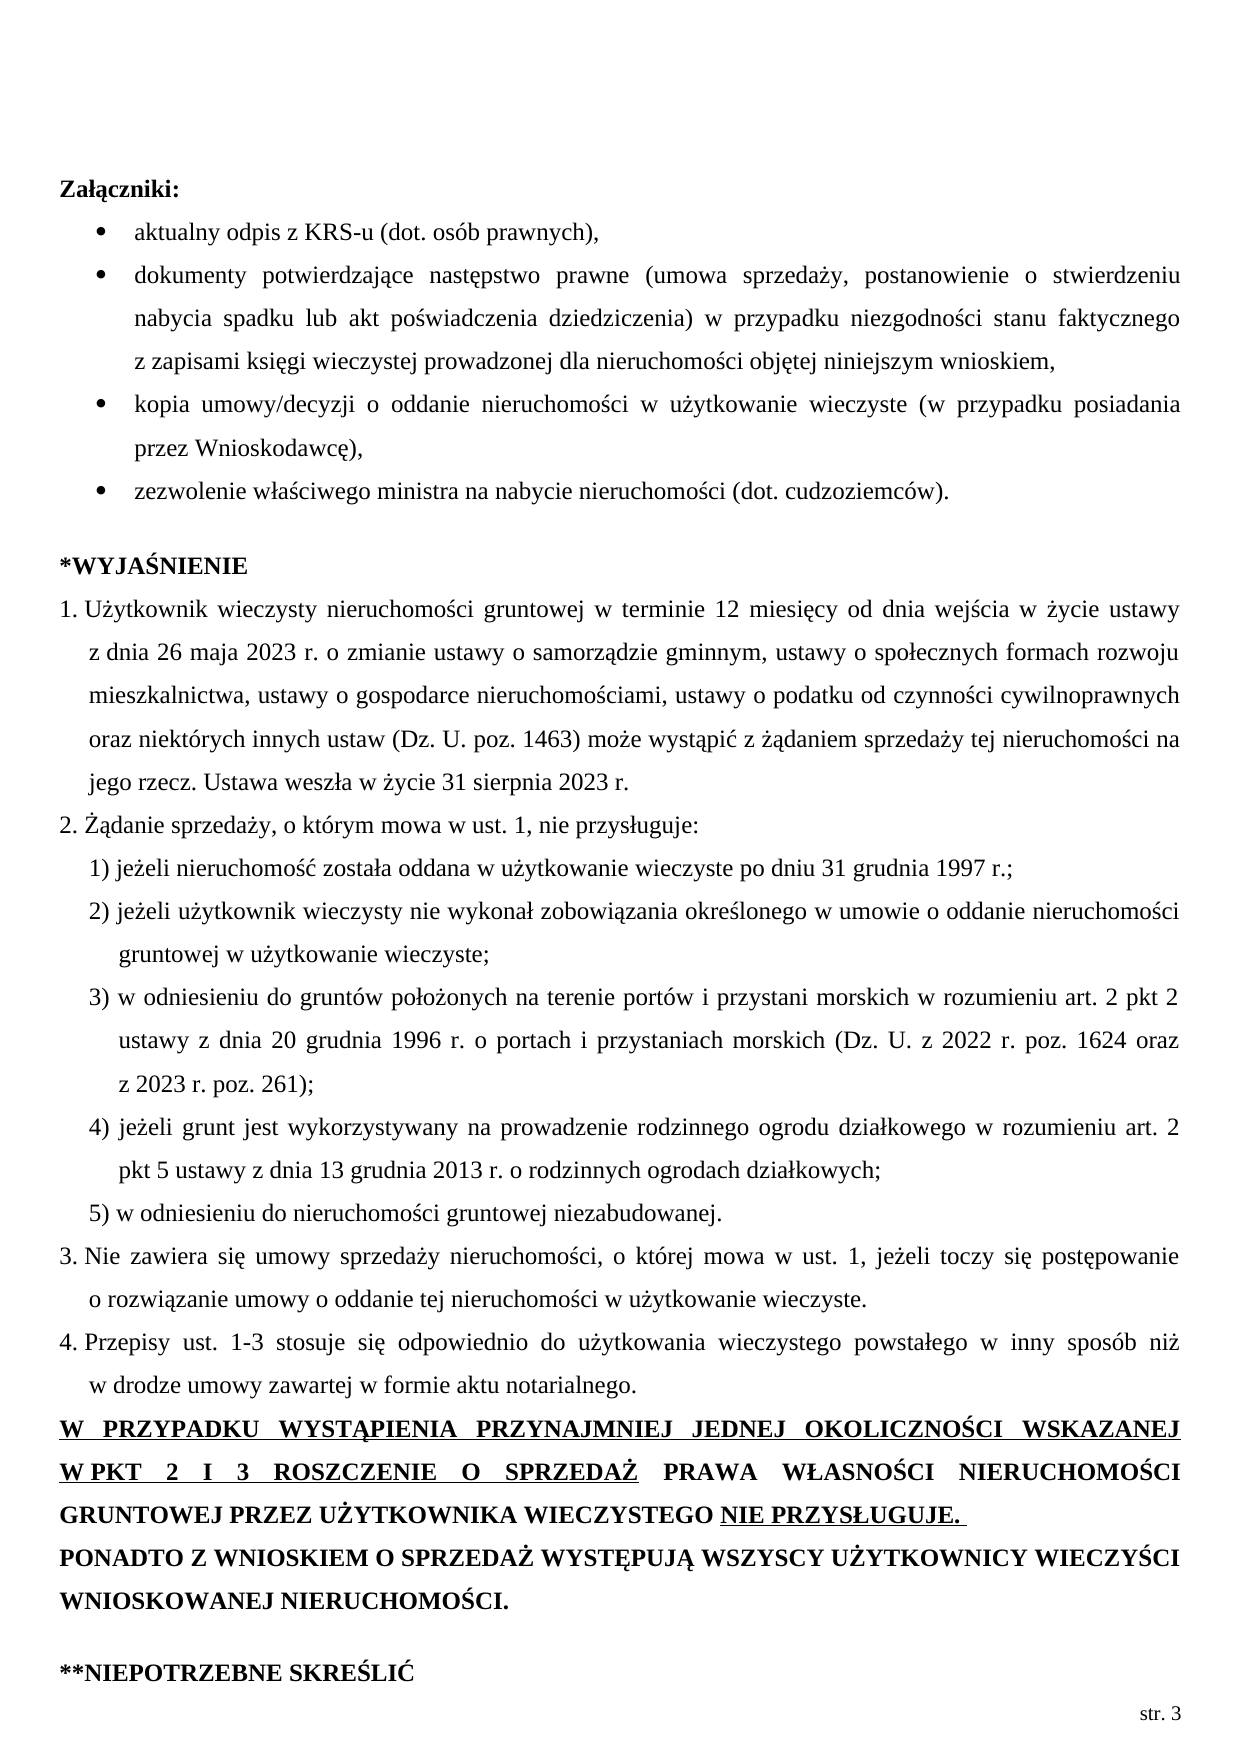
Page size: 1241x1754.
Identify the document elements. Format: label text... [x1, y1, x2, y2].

list kopia umowy/decyzji o oddanie nieruchomości w użytkowanie wieczyste (w przypadku posiadania przez Wnioskodawcę), [97, 389, 1181, 461]
text 4. Przepisy ust. 1-3 stosuje się odpowiednio do użytkowania wieczystego powstałego w inny sposób niż w drodze umowy zawartej w formie aktu notarialnego. [59, 1327, 1181, 1399]
text 2) jeżeli użytkownik wieczysty nie wykonał zobowiązania określonego w umowie o oddanie nieruchomości gruntowej w użytkowanie wieczyste; [89, 896, 1181, 968]
text PONADTO Z WNIOSKIEM O SPRZEDAŻ WYSTĘPUJĄ WSZYSCY UŻYTKOWNICY WIECZYŚCI WNIOSKOWANEJ NIERUCHOMOŚCI. [59, 1543, 1181, 1615]
text 4) jeżeli grunt jest wykorzystywany na prowadzenie rodzinnego ogrodu działkowego w rozumieniu art. 2 pkt 5 ustawy z dnia 13 grudnia 2013 r. o rodzinnych ogrodach działkowych; [89, 1112, 1181, 1184]
text **NIEPOTRZEBNE SKREŚLIĆ [59, 1658, 1181, 1687]
list zezwolenie właściwego ministra na nabycie nieruchomości (dot. cudzoziemców). [97, 476, 1181, 504]
text W PRZYPADKU WYSTĄPIENIA PRZYNAJMNIEJ JEDNEJ OKOLICZNOŚCI WSKAZANEJ W PKT 2 I 3 ROSZCZENIE O SPRZEDAŻ PRAWA WŁASNOŚCI NIERUCHOMOŚCI GRUNTOWEJ PRZEZ UŻYTKOWNIKA WIECZYSTEGO NIE PRZYSŁUGUJE. [59, 1440, 1181, 1529]
text Załączniki: [59, 174, 1181, 203]
text 1) jeżeli nieruchomość została oddana w użytkowanie wieczyste po dniu 31 grudnia 1997 r.; [89, 853, 1181, 882]
list dokumenty potwierdzające następstwo prawne (umowa sprzedaży, postanowienie o stwierdzeniu nabycia spadku lub akt poświadczenia dziedziczenia) w przypadku niezgodności stanu faktycznego z zapisami księgi wieczystej prowadzonej dla nieruchomości objętej niniejszym wnioskiem, [97, 260, 1181, 375]
text 2. Żądanie sprzedaży, o którym mowa w ust. 1, nie przysługuje: [59, 810, 1181, 839]
list aktualny odpis z KRS-u (dot. osób prawnych), [97, 217, 1181, 246]
text 3. Nie zawiera się umowy sprzedaży nieruchomości, o której mowa w ust. 1, jeżeli toczy się postępowanie o rozwiązanie umowy o oddanie tej nieruchomości w użytkowanie wieczyste. [59, 1241, 1181, 1313]
text 3) w odniesieniu do gruntów położonych na terenie portów i przystani morskich w rozumieniu art. 2 pkt 2 ustawy z dnia 20 grudnia 1996 r. o portach i przystaniach morskich (Dz. U. z 2022 r. poz. 1624 oraz z 2023 r. poz. 261); [89, 982, 1181, 1097]
text W PRZYPADKU WYSTĄPIENIA PRZYNAJMNIEJ JEDNEJ OKOLICZNOŚCI WSKAZANEJ W PKT 2 I 3 ROSZCZENIE O SPRZEDAŻ PRAWA WŁASNOŚCI NIERUCHOMOŚCI GRUNTOWEJ PRZEZ UŻYTKOWNIKA WIECZYSTEGO NIE PRZYSŁUGUJE. [59, 1414, 1181, 1439]
text *WYJAŚNIENIE [59, 551, 1181, 580]
text 1. Użytkownik wieczysty nieruchomości gruntowej w terminie 12 miesięcy od dnia wejścia w życie ustawy z dnia 26 maja 2023 r. o zmianie ustawy o samorządzie gminnym, ustawy o społecznych formach rozwoju mieszkalnictwa, ustawy o gospodarce nieruchomościami, ustawy o podatku od czynności cywilnoprawnych oraz niektórych innych ustaw (Dz. U. poz. 1463) może wystąpić z żądaniem sprzedaży tej nieruchomości na jego rzecz. Ustawa weszła w życie 31 sierpnia 2023 r. [59, 594, 1181, 796]
text 5) w odniesieniu do nieruchomości gruntowej niezabudowanej. [89, 1198, 1181, 1227]
